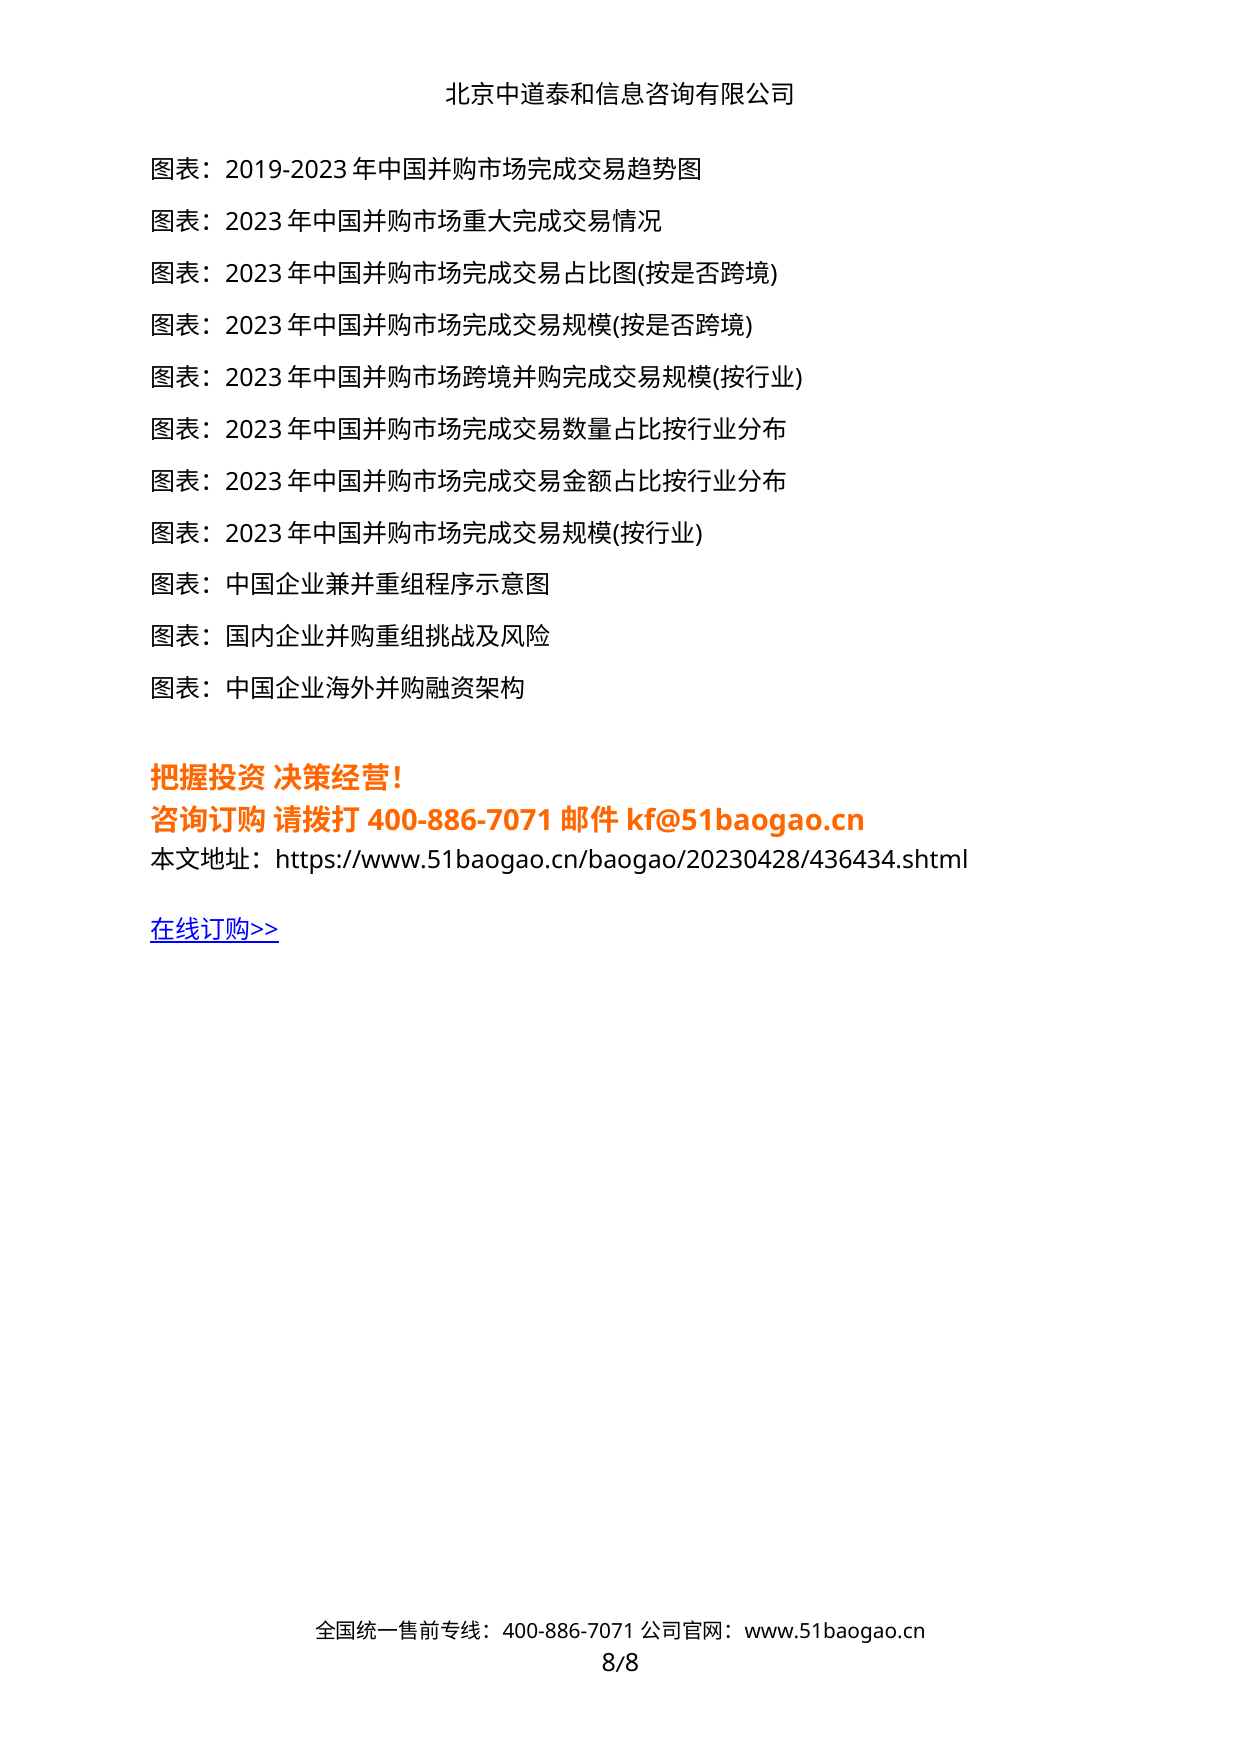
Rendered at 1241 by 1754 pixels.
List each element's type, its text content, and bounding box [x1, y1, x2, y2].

text 图表：2023年中国并购市场跨境并购完成交易规模(按行业) [150, 357, 1090, 394]
text 图表：国内企业并购重组挑战及风险 [150, 617, 1090, 653]
text 图表：中国企业兼并重组程序示意图 [150, 565, 1090, 601]
text 图表：2023年中国并购市场完成交易数量占比按行业分布 [150, 409, 1090, 446]
text 图表：2023年中国并购市场完成交易规模(按是否跨境) [150, 306, 1090, 342]
text 图表：2019-2023年中国并购市场完成交易趋势图 [150, 150, 1090, 186]
text 图表：2023年中国并购市场重大完成交易情况 [150, 202, 1090, 238]
text 图表：中国企业海外并购融资架构 [150, 669, 1090, 705]
text 图表：2023年中国并购市场完成交易规模(按行业) [150, 513, 1090, 549]
text 在线订购>> [150, 876, 1090, 946]
text 图表：2023年中国并购市场完成交易金额占比按行业分布 [150, 461, 1090, 497]
text 图表：2023年中国并购市场完成交易占比图(按是否跨境) [150, 254, 1090, 290]
text 把握投资 决策经营！咨询订购 请拨打 400-886-7071 邮件 kf@51baogao.cn本文地址：https://www.51baogao.cn/baogao/20230428/436434.shtml [150, 721, 1090, 876]
